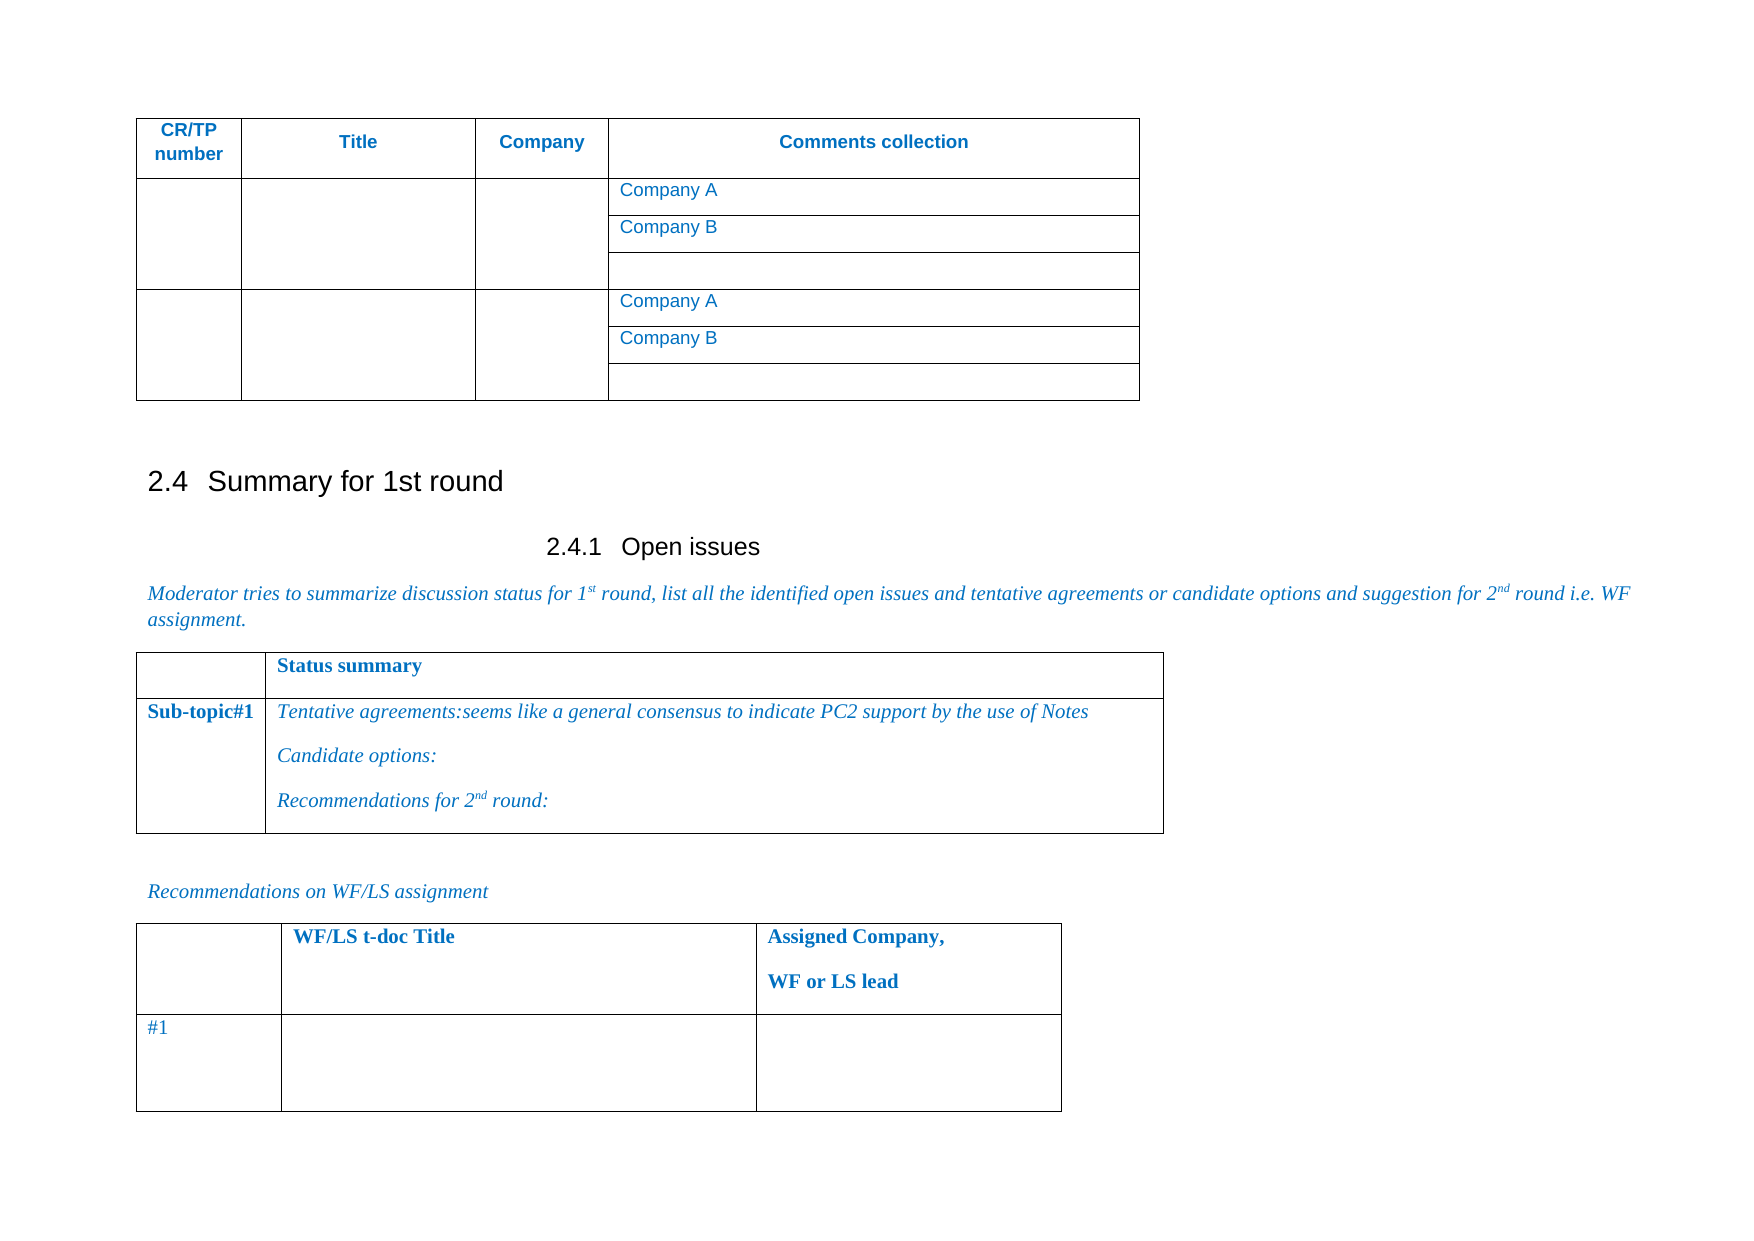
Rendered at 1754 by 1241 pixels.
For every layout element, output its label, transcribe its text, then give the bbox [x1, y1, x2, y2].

text Recommendations on WF/LS assignment [147, 878, 1636, 903]
table_cell Sub-topic#1 [137, 699, 265, 833]
table_header [137, 924, 281, 1014]
table_cell [476, 179, 608, 289]
subtitle Open issues [546, 532, 1636, 560]
table_header Assigned Company, WF or LS lead [757, 924, 1061, 1014]
subtitle Summary for 1st round [147, 464, 1636, 498]
table_header Title [242, 119, 475, 178]
table_cell [242, 290, 475, 400]
table_cell [137, 290, 241, 400]
table_cell [609, 364, 1139, 400]
table_cell [757, 1015, 1061, 1111]
table_cell Company A [609, 179, 1139, 215]
table_cell Company B [609, 327, 1139, 363]
table_cell Company B [609, 216, 1139, 252]
table_cell Tentative agreements:seems like a general consensus to indicate PC2 support by the use of Notes Candidate options: Recommendations for 2nd round: [266, 699, 1163, 833]
table_cell [137, 179, 241, 289]
table_header Company [476, 119, 608, 178]
table_cell Company A [609, 290, 1139, 326]
table_header WF/LS t-doc Title [282, 924, 756, 1014]
table_cell [282, 1015, 756, 1111]
table_cell [609, 253, 1139, 289]
table_header Status summary [266, 653, 1163, 698]
table_header CR/TP number [137, 119, 241, 178]
table_cell [476, 290, 608, 400]
text Moderator tries to summarize discussion status for 1st round, list all the identified open issues and tentative agreements or candidate options and suggestion for 2nd round i.e. WF assignment. [147, 581, 1636, 631]
table_cell [242, 179, 475, 289]
table_header [137, 653, 265, 698]
table_cell #1 [137, 1015, 281, 1111]
table_header Comments collection [609, 119, 1139, 178]
